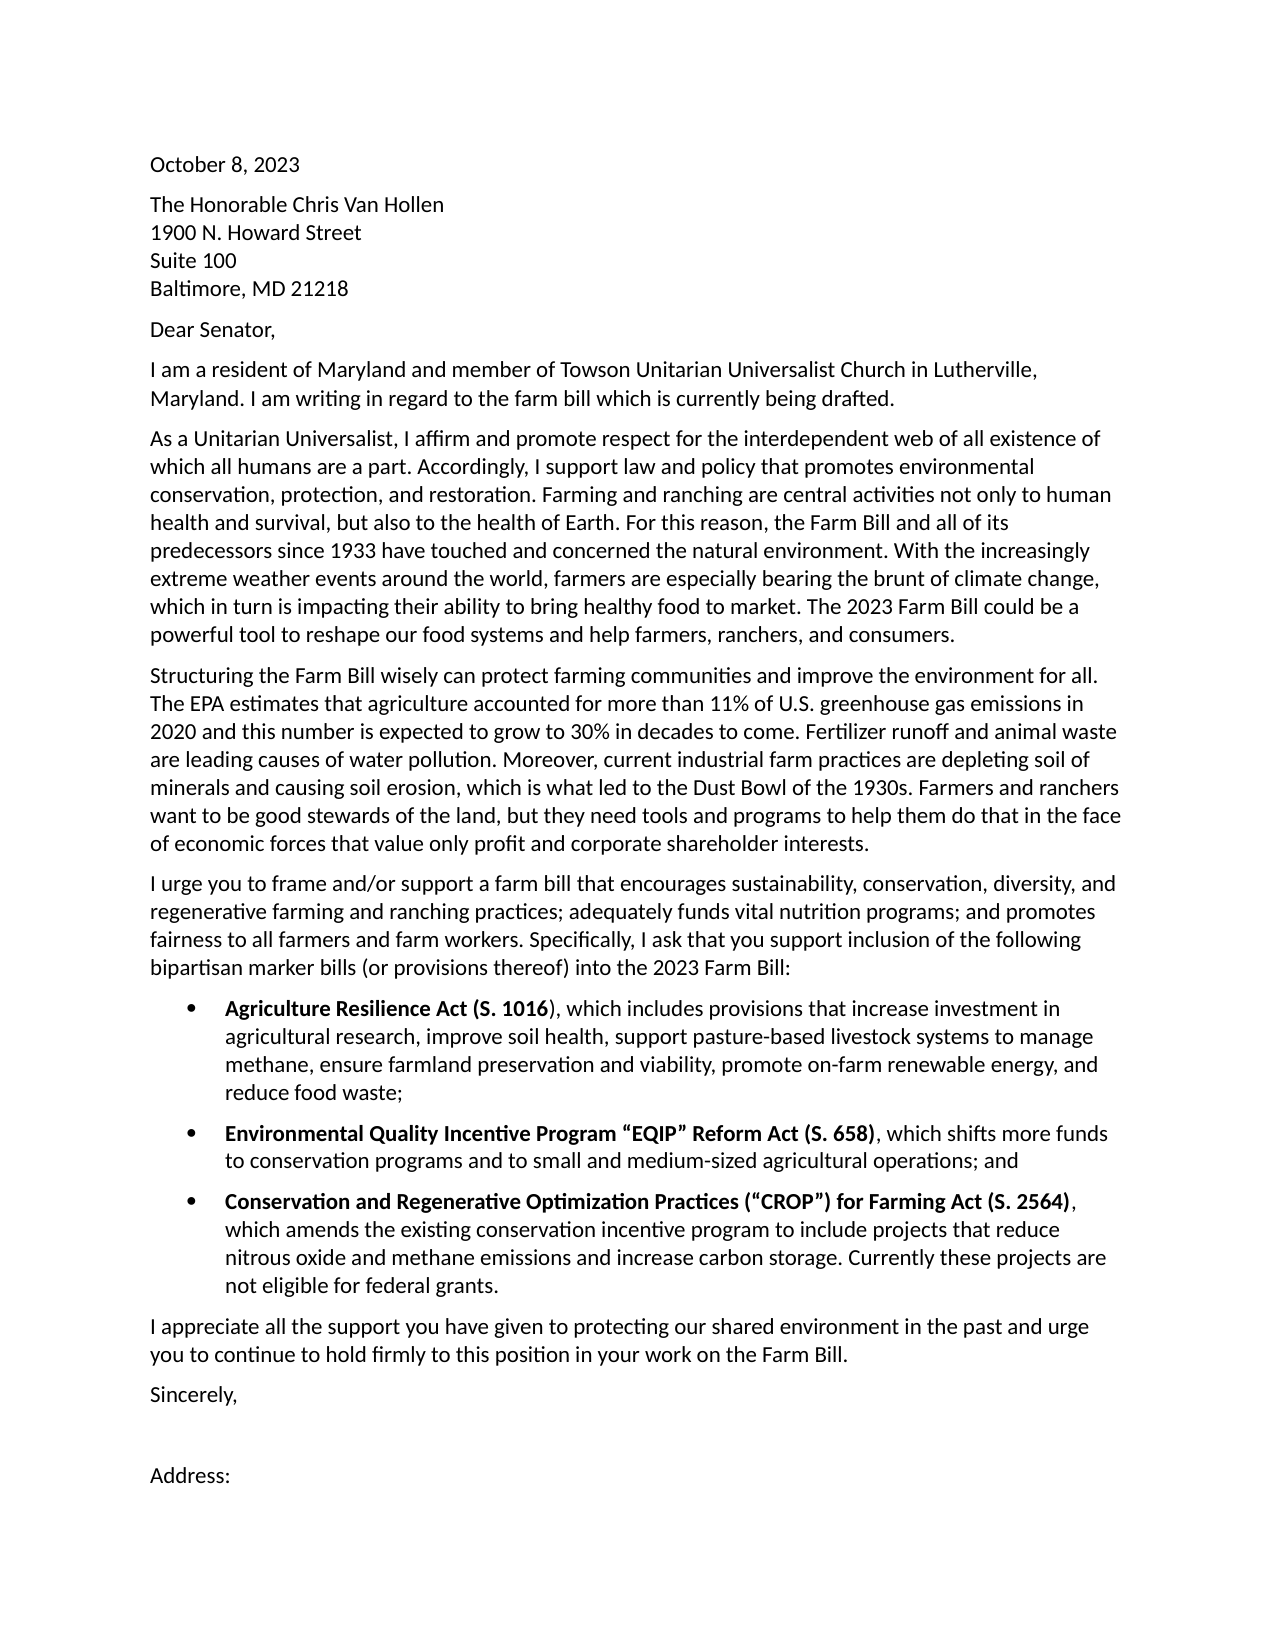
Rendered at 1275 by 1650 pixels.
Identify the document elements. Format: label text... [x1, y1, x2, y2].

text Sincerely, [150, 1380, 1125, 1408]
list Environmental Quality Incentive Program “EQIP” Reform Act (S. 658), which shifts more funds to conservation programs and to small and medium-sized agricultural operations; and [187, 1119, 1125, 1175]
text Dear Senator, [150, 315, 1125, 343]
list Conservation and Regenerative Optimization Practices (“CROP”) for Farming Act (S. 2564), which amends the existing conservation incentive program to include projects that reduce nitrous oxide and methane emissions and increase carbon storage. Currently these projects are not eligible for federal grants. [187, 1187, 1125, 1299]
text Structuring the Farm Bill wisely can protect farming communities and improve the environment for all. The EPA estimates that agriculture accounted for more than 11% of U.S. greenhouse gas emissions in 2020 and this number is expected to grow to 30% in decades to come. Fertilizer runoff and animal waste are leading causes of water pollution. Moreover, current industrial farm practices are depleting soil of minerals and causing soil erosion, which is what led to the Dust Bowl of the 1930s. Farmers and ranchers want to be good stewards of the land, but they need tools and programs to help them do that in the face of economic forces that value only profit and corporate shareholder interests. [150, 661, 1125, 857]
text As a Unitarian Universalist, I affirm and promote respect for the interdependent web of all existence of which all humans are a part. Accordingly, I support law and policy that promotes environmental conservation, protection, and restoration. Farming and ranching are central activities not only to human health and survival, but also to the health of Earth. For this reason, the Farm Bill and all of its predecessors since 1933 have touched and concerned the natural environment. With the increasingly extreme weather events around the world, farmers are especially bearing the brunt of climate change, which in turn is impacting their ability to bring healthy food to market. The 2023 Farm Bill could be a powerful tool to reshape our food systems and help farmers, ranchers, and consumers. [150, 424, 1125, 648]
text The Honorable Chris Van Hollen 1900 N. Howard Street Suite 100 Baltimore, MD 21218 [150, 191, 1125, 303]
text I am a resident of Maryland and member of Towson Unitarian Universalist Church in Lutherville, Maryland. I am writing in regard to the farm bill which is currently being drafted. [150, 356, 1125, 412]
text Address: [150, 1461, 1125, 1489]
text I urge you to frame and/or support a farm bill that encourages sustainability, conservation, diversity, and regenerative farming and ranching practices; adequately funds vital nutrition programs; and promotes fairness to all farmers and farm workers. Specifically, I ask that you support inclusion of the following bipartisan marker bills (or provisions thereof) into the 2023 Farm Bill: [150, 869, 1125, 982]
list Agriculture Resilience Act (S. 1016), which includes provisions that increase investment in agricultural research, improve soil health, support pasture-based livestock systems to manage methane, ensure farmland preservation and viability, promote on-farm renewable energy, and reduce food waste; [187, 994, 1125, 1106]
text I appreciate all the support you have given to protecting our shared environment in the past and urge you to continue to hold firmly to this position in your work on the Farm Bill. [150, 1312, 1125, 1368]
text October 8, 2023 [150, 150, 1125, 178]
